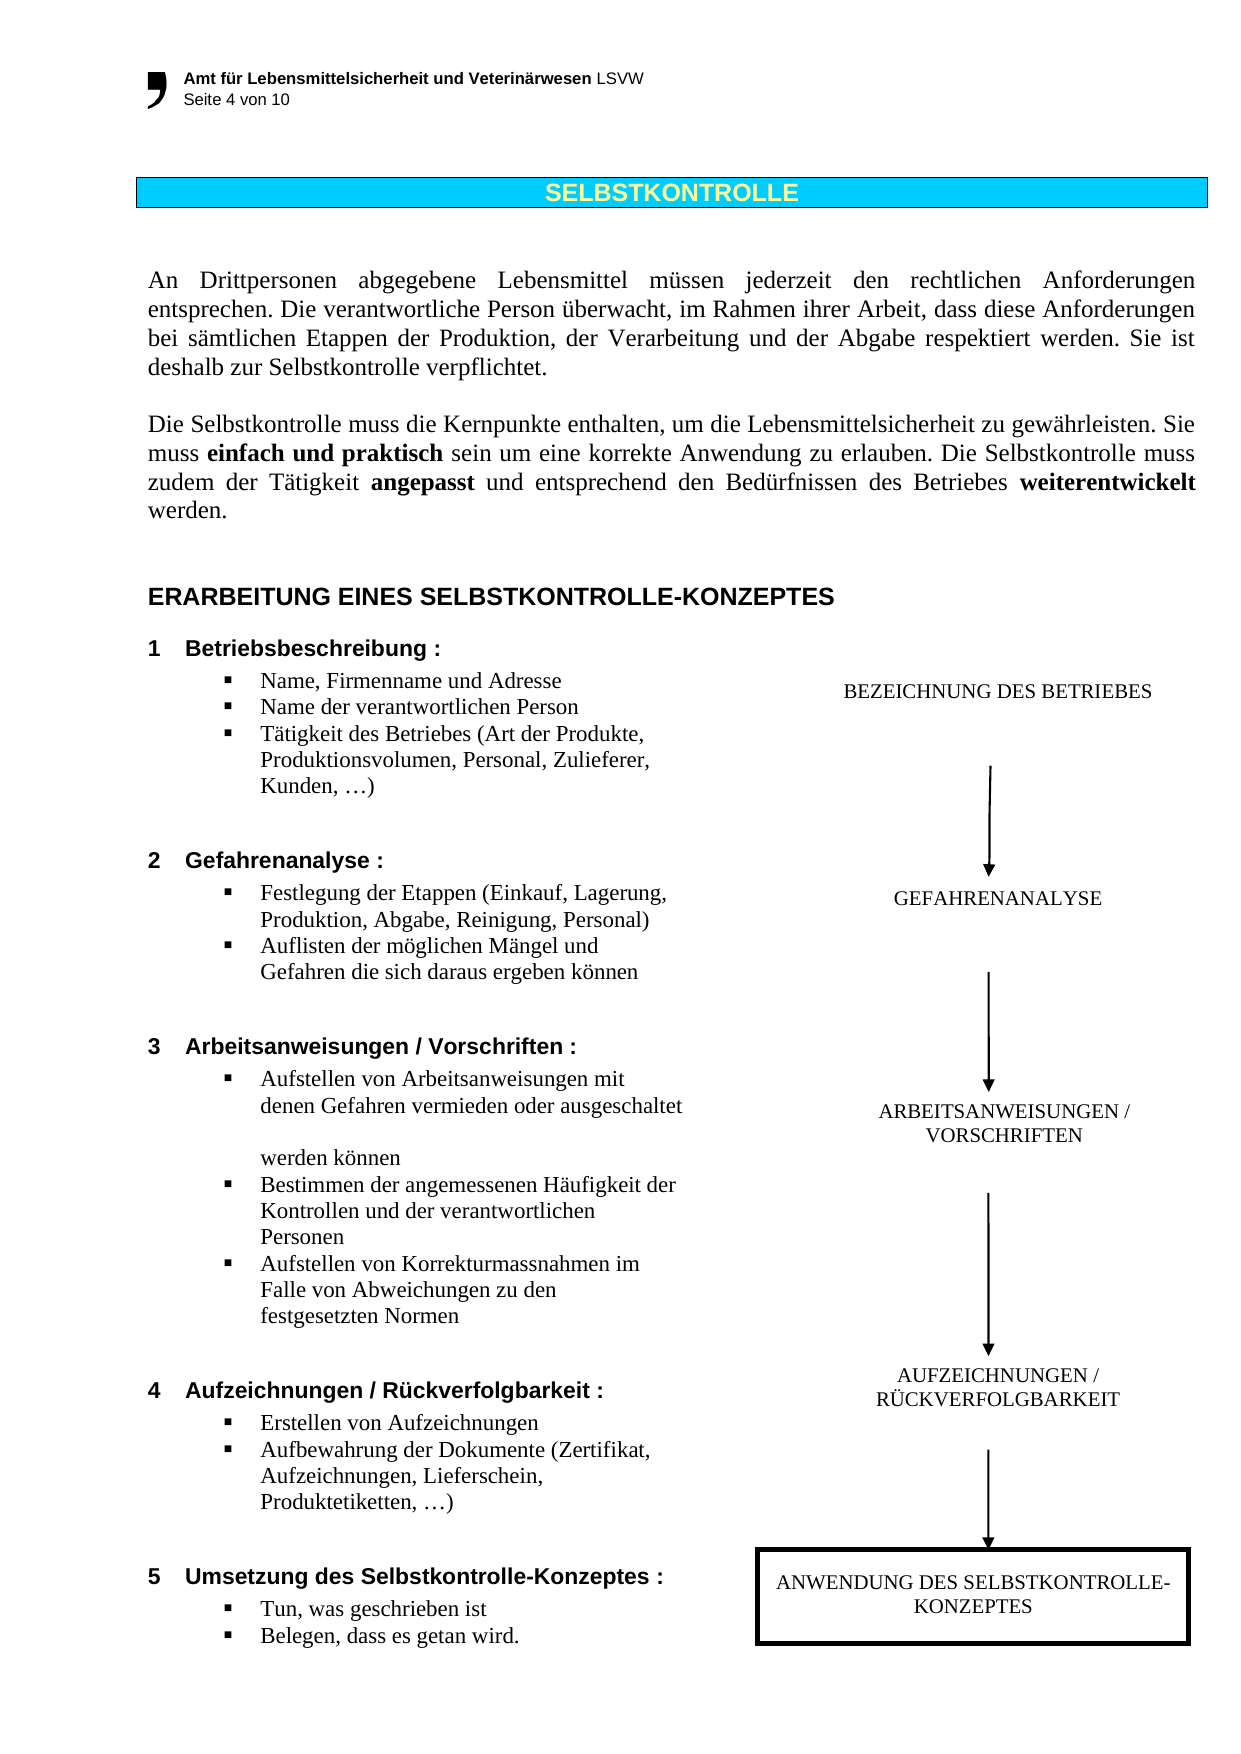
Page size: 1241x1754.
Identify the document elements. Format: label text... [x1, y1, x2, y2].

text ERARBEITUNG EINES SELBSTKONTROLLE-KONZEPTES [148, 582, 1196, 611]
text Die Selbstkontrolle muss die Kernpunkte enthalten, um die Lebensmittelsicherheit zu gewährleisten. Sie muss einfach und praktisch sein um eine korrekte Anwendung zu erlauben. Die Selbstkontrolle muss zudem der Tätigkeit angepasst und entsprechend den Bedürfnissen des Betriebes weiterentwickelt werden. [148, 409, 1196, 524]
table_header [696, 635, 1240, 1672]
table_header SELBSTKONTROLLE [137, 178, 1207, 207]
table_header Betriebsbeschreibung : Name, Firmenname und Adresse Name der verantwortlichen Person Tätigkeit des Betriebes (Art der Produkte, Produktionsvolumen, Personal, Zulieferer, Kunden, …) Gefahrenanalyse : Festlegung der Etappen (Einkauf, Lagerung, Produktion, Abgabe, Reinigung, Personal) Auflisten der möglichen Mängel und Gefahren die sich daraus ergeben können Arbeitsanweisungen / Vorschriften : Aufstellen von Arbeitsanweisungen mit denen Gefahren vermieden oder ausgeschaltet werden können Bestimmen der angemessenen Häufigkeit der Kontrollen und der verantwortlichen Personen Aufstellen von Korrekturmassnahmen im Falle von Abweichungen zu den festgesetzten Normen Aufzeichnungen / Rückverfolgbarkeit : Erstellen von Aufzeichnungen Aufbewahrung der Dokumente (Zertifikat, Aufzeichnungen, Lieferschein, Produktetiketten, …) Umsetzung des Selbstkontrolle-Konzeptes : Tun, was geschrieben ist Belegen, dass es getan wird. [136, 635, 696, 1672]
text An Drittpersonen abgegebene Lebensmittel müssen jederzeit den rechtlichen Anforderungen entsprechen. Die verantwortliche Person überwacht, im Rahmen ihrer Arbeit, dass diese Anforderungen bei sämtlichen Etappen der Produktion, der Verarbeitung und der Abgabe respektiert werden. Sie ist deshalb zur Selbstkontrolle verpflichtet. [148, 266, 1196, 381]
picture [147, 72, 167, 109]
